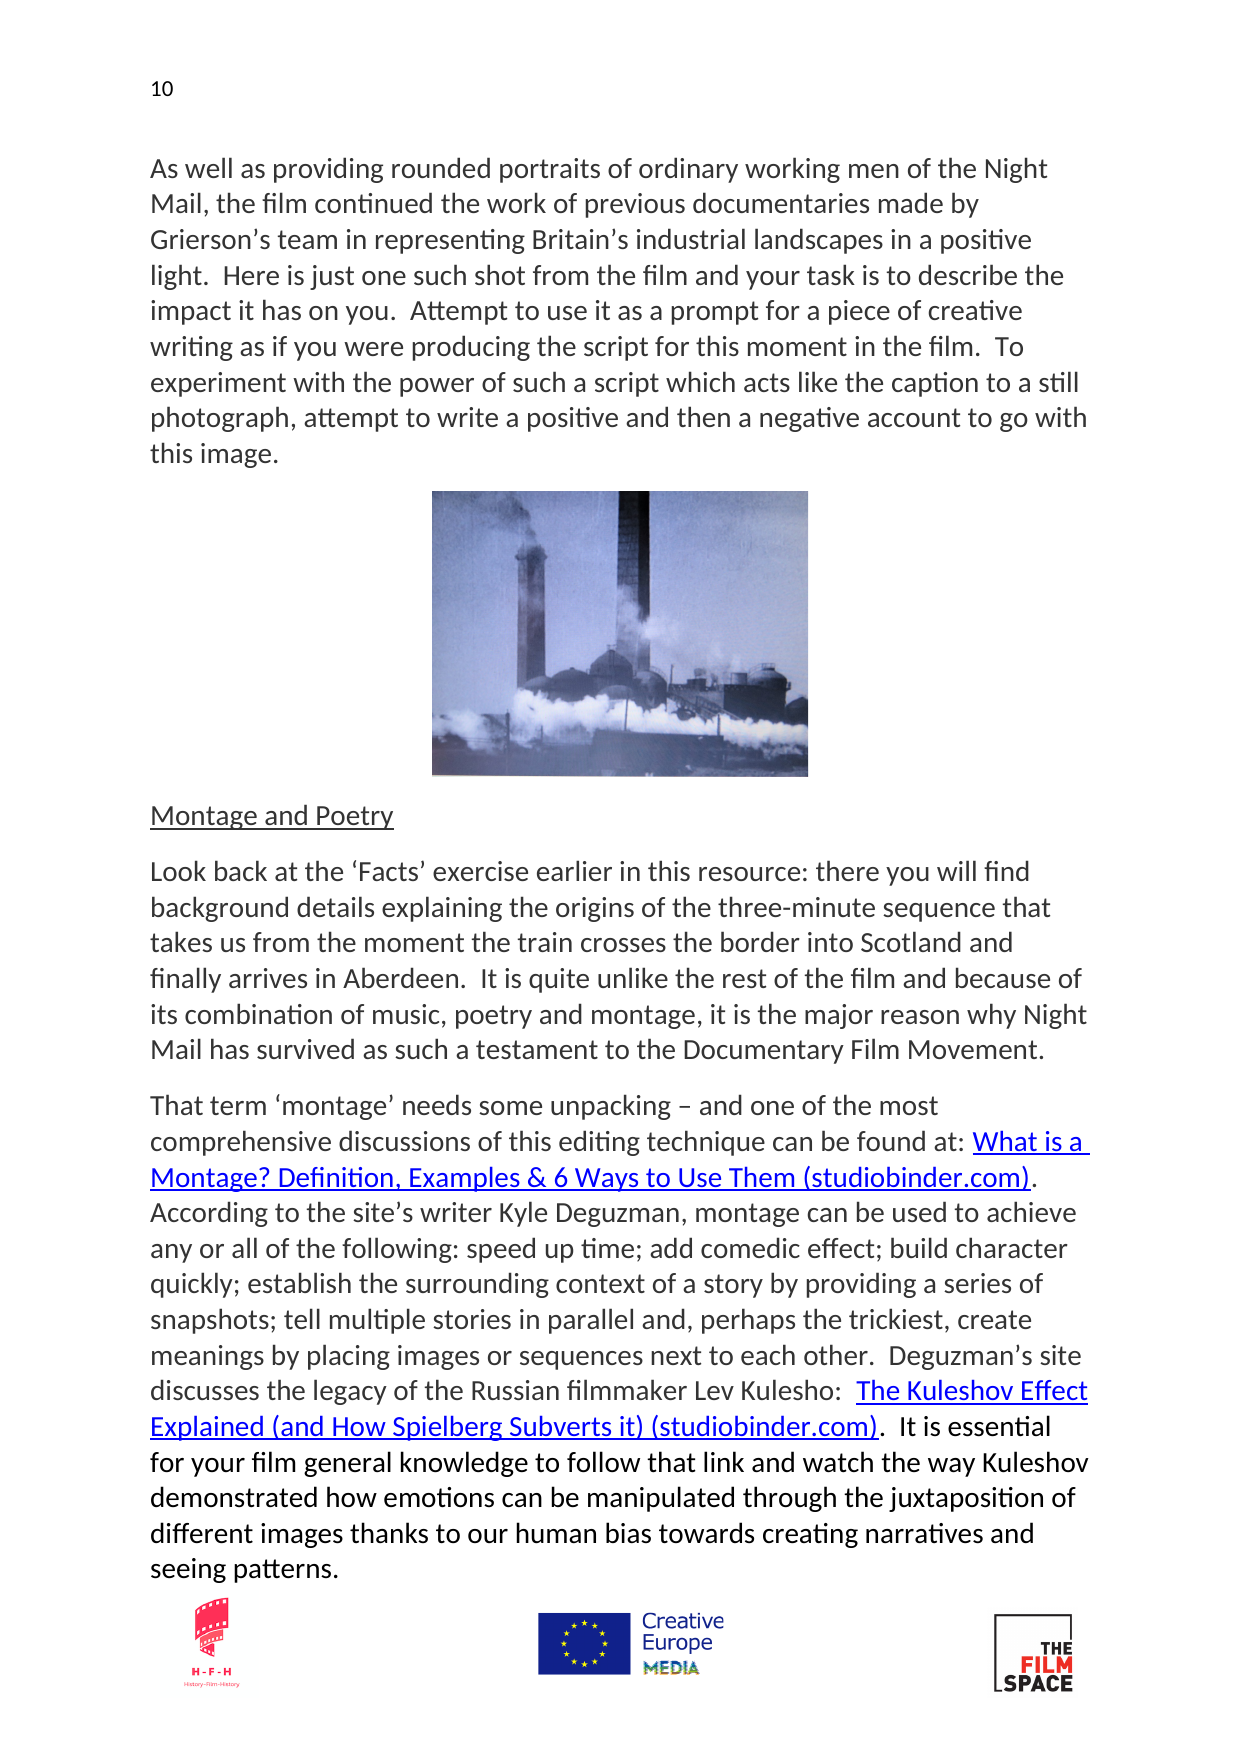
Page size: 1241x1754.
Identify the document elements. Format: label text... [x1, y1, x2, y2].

picture [160, 1590, 259, 1698]
picture [432, 491, 809, 777]
picture [538, 1590, 724, 1698]
text That term ‘montage’ needs some unpacking – and one of the most comprehensive discussions of this editing technique can be found at: What is a Montage? Definition, Examples & 6 Ways to Use Them (studiobinder.com). According to the site’s writer Kyle Deguzman, montage can be used to achieve any or all of the following: speed up time; add comedic effect; build character quickly; establish the surrounding context of a story by providing a series of snapshots; tell multiple stories in parallel and, perhaps the trickiest, create meanings by placing images or sequences next to each other. Deguzman’s site discusses the legacy of the Russian filmmaker Lev Kulesho: The Kuleshov Effect Explained (and How Spielberg Subverts it) (studiobinder.com). It is essential for your film general knowledge to follow that link and watch the way Kuleshov demonstrated how emotions can be manipulated through the juxtaposition of different images thanks to our human bias towards creating narratives and seeing patterns. [150, 1087, 1090, 1586]
text Look back at the ‘Facts’ exercise earlier in this resource: there you will find background details explaining the origins of the three-minute sequence that takes us from the moment the train crosses the border into Scotland and finally arrives in Aberdeen. It is quite unlike the rest of the film and because of its combination of music, poetry and montage, it is the major reason why Night Mail has survived as such a testament to the Documentary Film Movement. [150, 853, 1090, 1067]
text As well as providing rounded portraits of ordinary working men of the Night Mail, the film continued the work of previous documentaries made by Grierson’s team in representing Britain’s industrial landscapes in a positive light. Here is just one such shot from the film and your task is to describe the impact it has on you. Attempt to use it as a prompt for a piece of creative writing as if you were producing the script for this moment in the film. To experiment with the power of such a script which acts like the caption to a still photograph, attempt to write a positive and then a negative account to go with this image. [150, 150, 1090, 471]
text Montage and Poetry [150, 797, 1090, 833]
picture [987, 1607, 1078, 1698]
